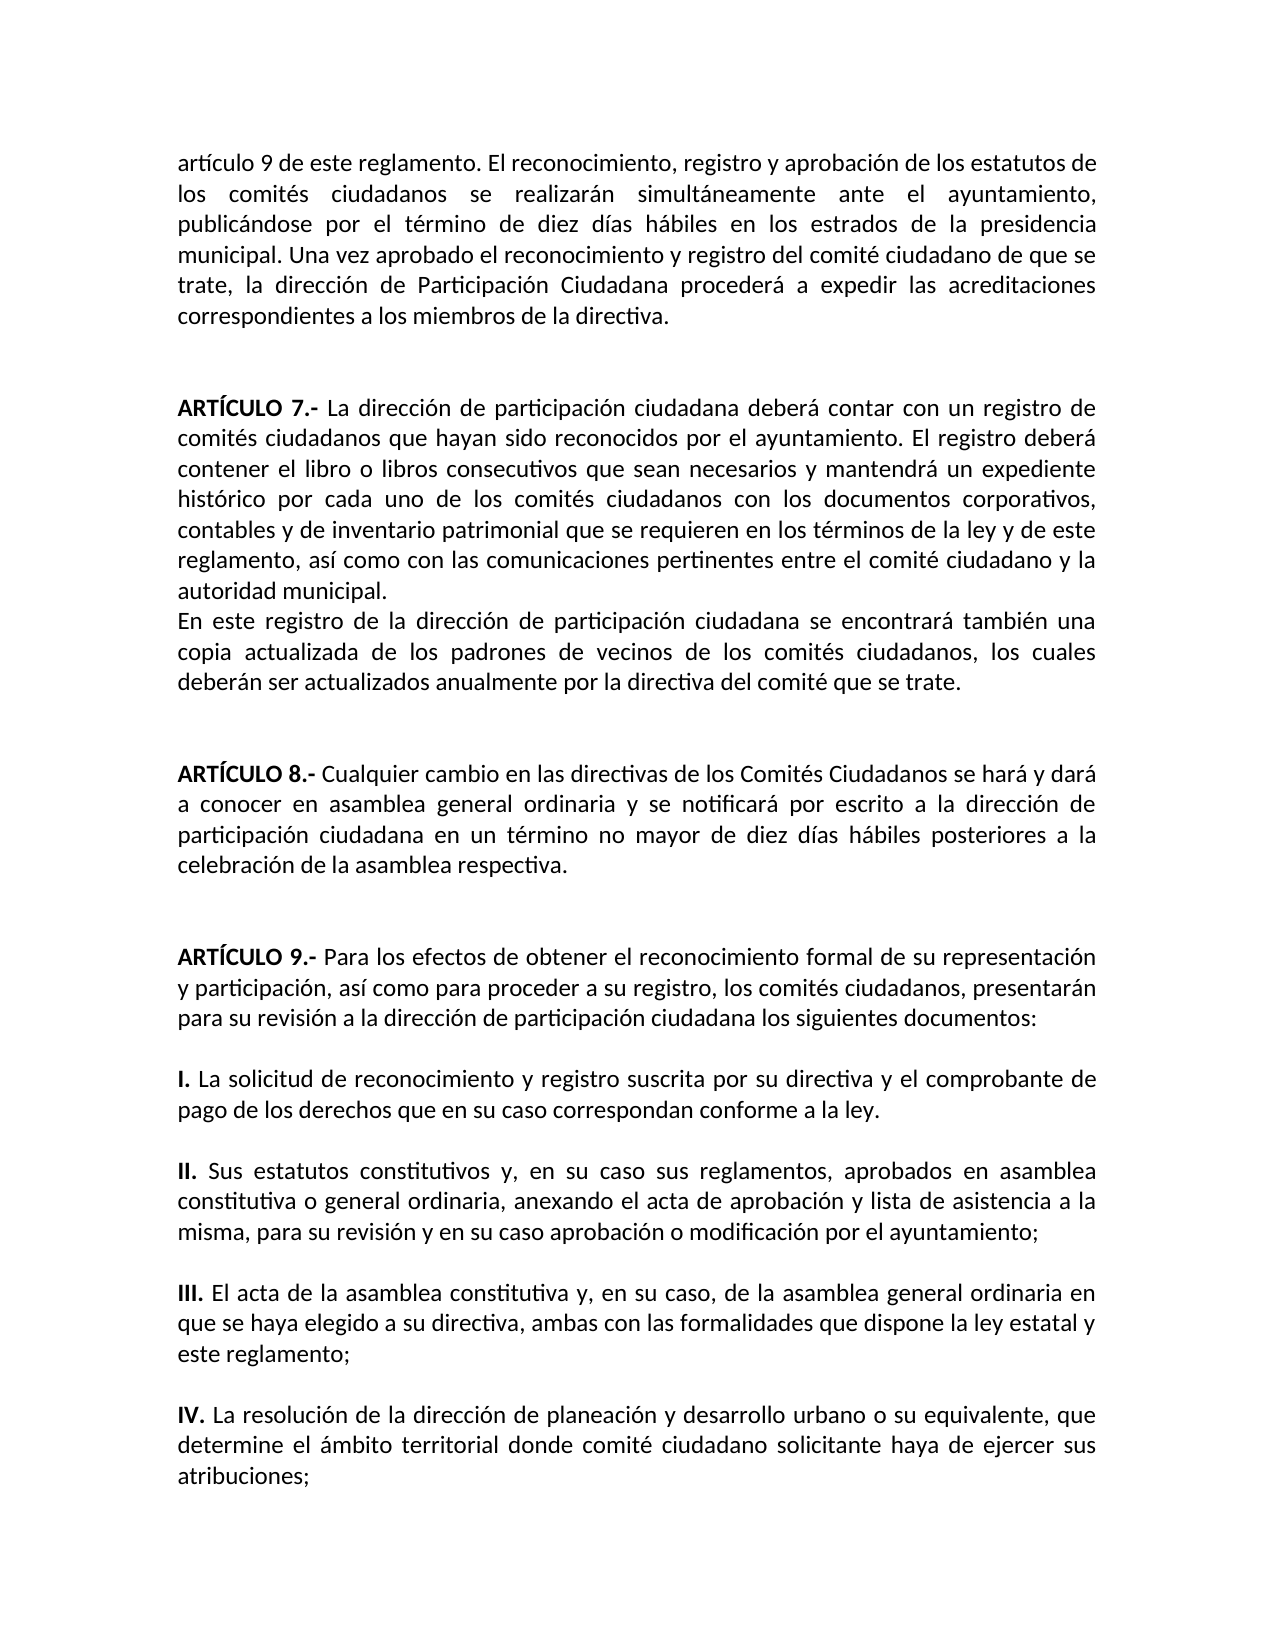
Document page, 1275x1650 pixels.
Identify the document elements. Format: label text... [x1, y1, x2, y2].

text II. Sus estatutos constitutivos y, en su caso sus reglamentos, aprobados en asamblea constitutiva o general ordinaria, anexando el acta de aprobación y lista de asistencia a la misma, para su revisión y en su caso aprobación o modificación por el ayuntamiento; [177, 1155, 1098, 1246]
text IV. La resolución de la dirección de planeación y desarrollo urbano o su equivalente, que determine el ámbito territorial donde comité ciudadano solicitante haya de ejercer sus atribuciones; [177, 1399, 1098, 1491]
text I. La solicitud de reconocimiento y registro suscrita por su directiva y el comprobante de pago de los derechos que en su caso correspondan conforme a la ley. [177, 1063, 1098, 1124]
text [177, 148, 1098, 331]
text ARTÍCULO 8.- Cualquier cambio en las directivas de los Comités Ciudadanos se hará y dará a conocer en asamblea general ordinaria y se notificará por escrito a la dirección de participación ciudadana en un término no mayor de diez días hábiles posteriores a la celebración de la asamblea respectiva. [177, 758, 1098, 880]
text ARTÍCULO 7.- La dirección de participación ciudadana deberá contar con un registro de comités ciudadanos que hayan sido reconocidos por el ayuntamiento. El registro deberá contener el libro o libros consecutivos que sean necesarios y mantendrá un expediente histórico por cada uno de los comités ciudadanos con los documentos corporativos, contables y de inventario patrimonial que se requieren en los términos de la ley y de este reglamento, así como con las comunicaciones pertinentes entre el comité ciudadano y la autoridad municipal. [177, 392, 1098, 605]
text III. El acta de la asamblea constitutiva y, en su caso, de la asamblea general ordinaria en que se haya elegido a su directiva, ambas con las formalidades que dispone la ley estatal y este reglamento; [177, 1277, 1098, 1368]
text ARTÍCULO 9.- Para los efectos de obtener el reconocimiento formal de su representación y participación, así como para proceder a su registro, los comités ciudadanos, presentarán para su revisión a la dirección de participación ciudadana los siguientes documentos: [177, 941, 1098, 1033]
text En este registro de la dirección de participación ciudadana se encontrará también una copia actualizada de los padrones de vecinos de los comités ciudadanos, los cuales deberán ser actualizados anualmente por la directiva del comité que se trate. [177, 605, 1098, 697]
